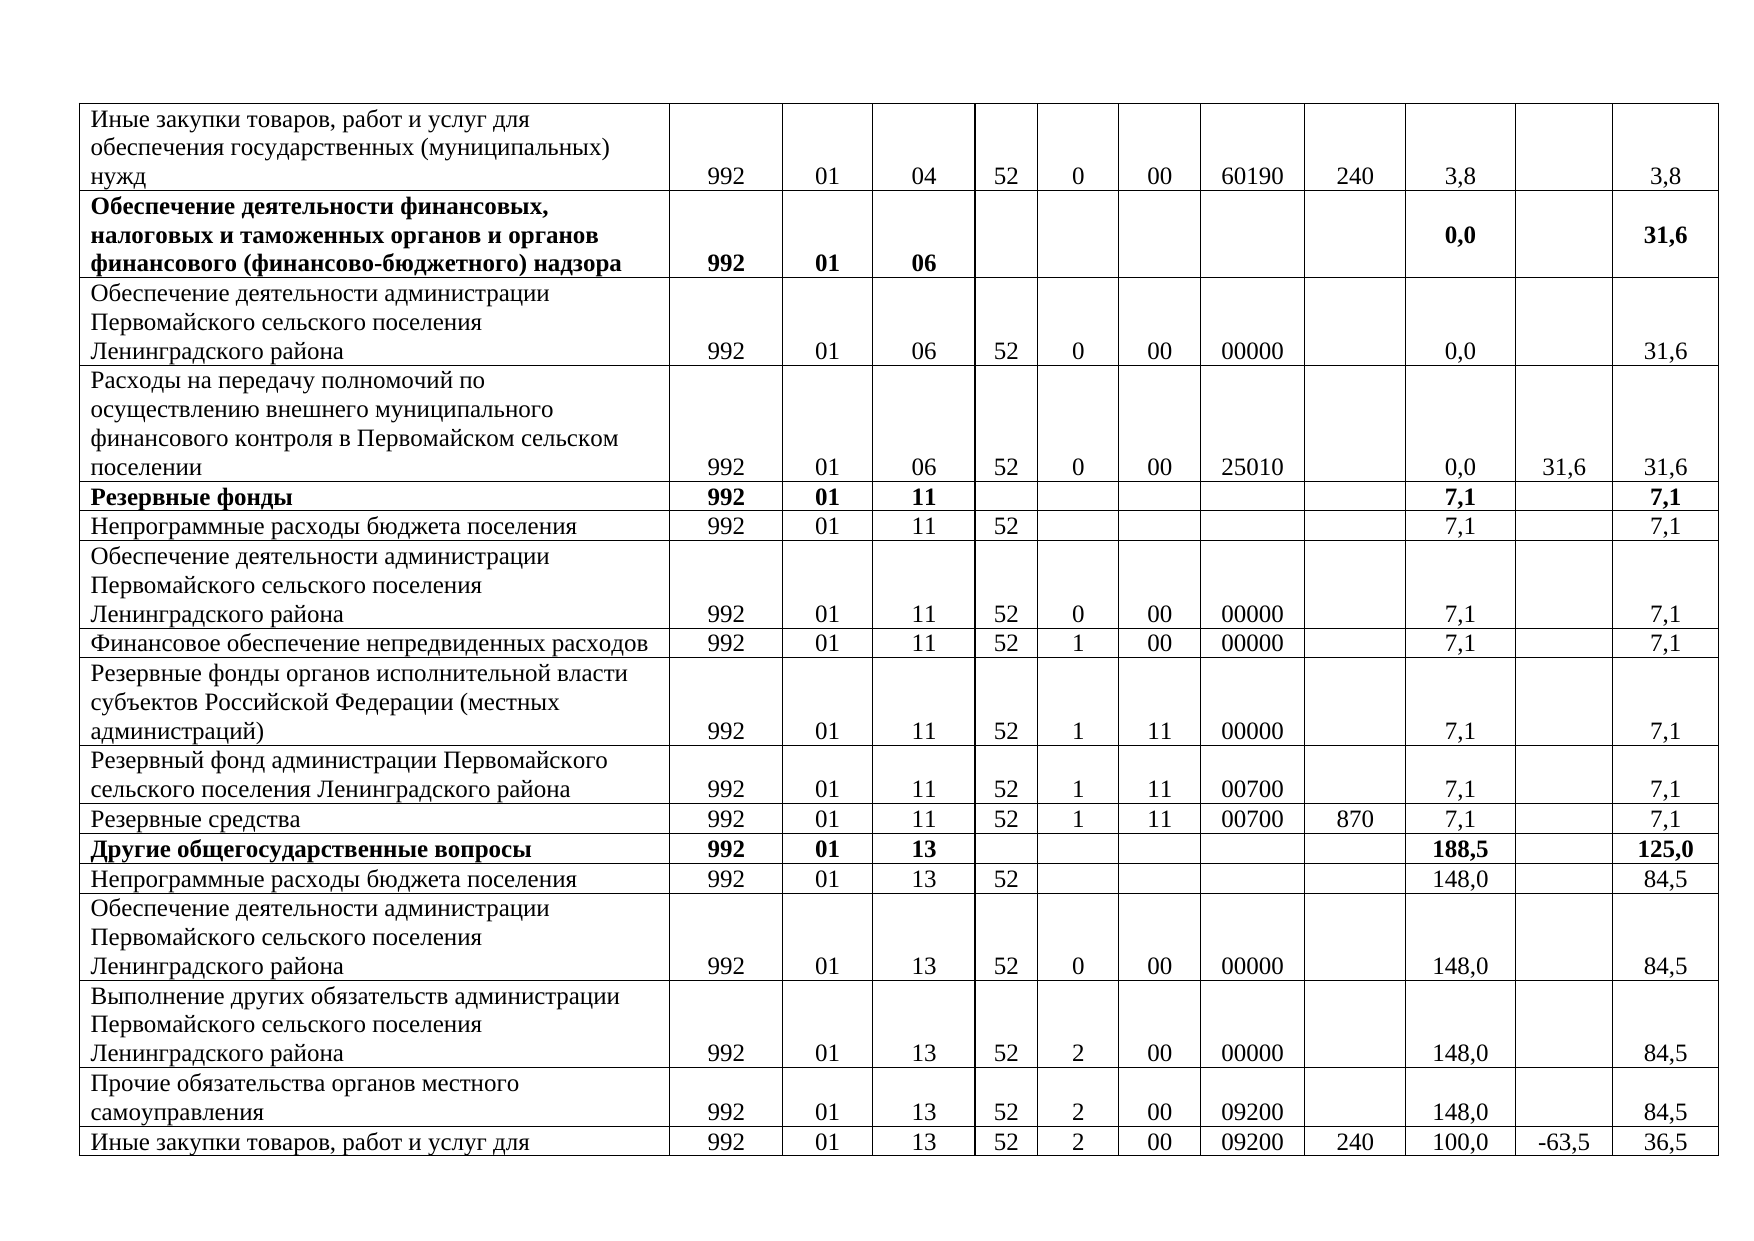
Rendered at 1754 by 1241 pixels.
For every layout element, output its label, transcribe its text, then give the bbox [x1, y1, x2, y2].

table_cell 148,0 [1406, 864, 1515, 892]
table_cell [1516, 834, 1612, 863]
table_cell 100,0 [1406, 1127, 1515, 1155]
table_cell [1305, 541, 1405, 627]
table_cell [1119, 482, 1200, 510]
table_cell 2 [1038, 1068, 1118, 1126]
table_cell 148,0 [1406, 894, 1515, 980]
table_cell 0,0 [1406, 278, 1515, 364]
table_cell [1038, 191, 1118, 277]
table_cell 7,1 [1613, 629, 1718, 657]
table_cell 7,1 [1613, 746, 1718, 803]
table_cell 84,5 [1613, 981, 1718, 1067]
table_cell 992 [670, 511, 782, 540]
table_cell 31,6 [1613, 278, 1718, 364]
table_cell 7,1 [1613, 541, 1718, 627]
table_cell [1516, 278, 1612, 364]
table_cell 11 [1119, 658, 1200, 744]
table_cell 3,8 [1613, 104, 1718, 190]
table_cell 992 [670, 804, 782, 833]
table_cell 3,8 [1406, 104, 1515, 190]
table_cell 148,0 [1406, 1068, 1515, 1126]
table_cell 188,5 [1406, 834, 1515, 863]
table_cell [1516, 541, 1612, 627]
table_cell Финансовое обеспечение непредвиденных расходов [80, 629, 669, 657]
table_cell 992 [670, 834, 782, 863]
table_cell [1038, 834, 1118, 863]
table_cell 60190 [1201, 104, 1304, 190]
table_cell [1516, 894, 1612, 980]
table_cell 01 [783, 834, 872, 863]
table_cell Прочие обязательства органов местного самоуправления [80, 1068, 669, 1126]
table_cell 992 [670, 629, 782, 657]
table_cell Расходы на передачу полномочий по осуществлению внешнего муниципального финансового контроля в Первомайском сельском поселении [80, 366, 669, 481]
table_cell [1516, 981, 1612, 1067]
table_cell Другие общегосударственные вопросы [80, 834, 669, 863]
table_cell 52 [976, 894, 1037, 980]
table_cell [1305, 658, 1405, 744]
table_cell 01 [783, 482, 872, 510]
table_cell 00 [1119, 894, 1200, 980]
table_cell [80, 1127, 669, 1155]
table_cell -63,5 [1516, 1127, 1612, 1155]
table_cell 00000 [1201, 278, 1304, 364]
table_cell 13 [873, 864, 974, 892]
table_cell [1516, 629, 1612, 657]
table_cell [1305, 981, 1405, 1067]
table_cell 01 [783, 981, 872, 1067]
table_cell 1 [1038, 658, 1118, 744]
table_cell [1305, 366, 1405, 481]
table_cell 1 [1038, 629, 1118, 657]
table_cell 1 [1038, 746, 1118, 803]
table_cell 992 [670, 278, 782, 364]
table_cell 11 [873, 629, 974, 657]
table_cell 7,1 [1613, 658, 1718, 744]
table_cell [1516, 658, 1612, 744]
table_cell 00 [1119, 104, 1200, 190]
table_cell 7,1 [1406, 804, 1515, 833]
table_cell 00000 [1201, 894, 1304, 980]
table_cell 01 [783, 366, 872, 481]
table_cell [1201, 834, 1304, 863]
table_cell [976, 834, 1037, 863]
table_cell 00000 [1201, 658, 1304, 744]
table_cell 992 [670, 191, 782, 277]
table_cell 04 [873, 104, 974, 190]
table_cell 52 [976, 1068, 1037, 1126]
table_cell Иные закупки товаров, работ и услуг для обеспечения государственных (муниципальных) нужд [80, 104, 669, 190]
table_cell 52 [976, 366, 1037, 481]
table_cell Резервные фонды органов исполнительной власти субъектов Российской Федерации (местных администраций) [80, 658, 669, 744]
table_cell Резервные средства [80, 804, 669, 833]
table_cell 25010 [1201, 366, 1304, 481]
table_cell Непрограммные расходы бюджета поселения [80, 864, 669, 892]
table_cell 11 [1119, 804, 1200, 833]
table_cell Выполнение других обязательств администрации Первомайского сельского поселения Ленинградского района [80, 981, 669, 1067]
table_cell [1516, 191, 1612, 277]
table_cell [1305, 1068, 1405, 1126]
table_cell [1201, 511, 1304, 540]
table_cell [1201, 864, 1304, 892]
table_cell 870 [1305, 804, 1405, 833]
table_cell 01 [783, 804, 872, 833]
table_cell 992 [670, 894, 782, 980]
table_cell 13 [873, 1068, 974, 1126]
table_cell [976, 482, 1037, 510]
table_cell 00000 [1201, 981, 1304, 1067]
table_cell 7,1 [1613, 804, 1718, 833]
table_cell [1038, 482, 1118, 510]
table_cell 0,0 [1406, 366, 1515, 481]
table_cell 00 [1119, 981, 1200, 1067]
table_cell Резервные фонды [80, 482, 669, 510]
table_cell [1305, 278, 1405, 364]
table_cell [1119, 191, 1200, 277]
table_cell 11 [873, 658, 974, 744]
table_cell 31,6 [1516, 366, 1612, 481]
table_cell [1305, 482, 1405, 510]
table_cell 7,1 [1406, 629, 1515, 657]
table_cell 992 [670, 981, 782, 1067]
table_cell 09200 [1201, 1127, 1304, 1155]
table_cell [1119, 834, 1200, 863]
table_cell 31,6 [1613, 191, 1718, 277]
table_cell 84,5 [1613, 864, 1718, 892]
table_cell 992 [670, 746, 782, 803]
table_cell 01 [783, 1127, 872, 1155]
table_cell 52 [976, 541, 1037, 627]
table_cell 13 [873, 1127, 974, 1155]
table_cell [1305, 191, 1405, 277]
table_cell 01 [783, 278, 872, 364]
table_cell 2 [1038, 1127, 1118, 1155]
table_cell 992 [670, 864, 782, 892]
table_cell 992 [670, 482, 782, 510]
table_cell 52 [976, 278, 1037, 364]
table_cell 84,5 [1613, 894, 1718, 980]
table_cell [1516, 746, 1612, 803]
table_cell 01 [783, 629, 872, 657]
table_cell 84,5 [1613, 1068, 1718, 1126]
table_cell 00 [1119, 278, 1200, 364]
table_cell 148,0 [1406, 981, 1515, 1067]
table_cell 240 [1305, 104, 1405, 190]
table_cell 0 [1038, 366, 1118, 481]
table_cell 7,1 [1406, 541, 1515, 627]
table_cell [1305, 894, 1405, 980]
table_cell 125,0 [1613, 834, 1718, 863]
table_cell [1305, 629, 1405, 657]
table_cell 00000 [1201, 541, 1304, 627]
table_cell 7,1 [1406, 511, 1515, 540]
table_cell 992 [670, 1068, 782, 1126]
table_cell 52 [976, 511, 1037, 540]
table_cell 01 [783, 658, 872, 744]
table_cell 7,1 [1406, 658, 1515, 744]
table_cell 7,1 [1613, 511, 1718, 540]
table_cell 11 [1119, 746, 1200, 803]
table_cell [1516, 804, 1612, 833]
table_cell [1516, 1068, 1612, 1126]
table_cell 00700 [1201, 746, 1304, 803]
table_cell 0 [1038, 104, 1118, 190]
table_cell 00 [1119, 1068, 1200, 1126]
table_cell 00700 [1201, 804, 1304, 833]
table_cell [1038, 864, 1118, 892]
table_cell [1201, 482, 1304, 510]
table_cell 01 [783, 541, 872, 627]
table_cell 11 [873, 804, 974, 833]
table_cell 7,1 [1406, 746, 1515, 803]
table_cell 01 [783, 191, 872, 277]
table_cell 0 [1038, 278, 1118, 364]
table_cell [1305, 864, 1405, 892]
table_cell 06 [873, 366, 974, 481]
table_cell 992 [670, 104, 782, 190]
table_cell [1516, 104, 1612, 190]
table_cell 992 [670, 1127, 782, 1155]
table_cell [1305, 746, 1405, 803]
table_cell 2 [1038, 981, 1118, 1067]
table_cell 52 [976, 804, 1037, 833]
table_cell [1516, 482, 1612, 510]
table_cell 00 [1119, 541, 1200, 627]
table_cell 52 [976, 746, 1037, 803]
table_cell 00 [1119, 1127, 1200, 1155]
table_cell Непрограммные расходы бюджета поселения [80, 511, 669, 540]
table_cell 0 [1038, 894, 1118, 980]
table_cell 52 [976, 658, 1037, 744]
table_cell 240 [1305, 1127, 1405, 1155]
table_cell Обеспечение деятельности администрации Первомайского сельского поселения Ленинградского района [80, 894, 669, 980]
table_cell Обеспечение деятельности администрации Первомайского сельского поселения Ленинградского района [80, 278, 669, 364]
table_cell [976, 191, 1037, 277]
table_cell 11 [873, 746, 974, 803]
table_cell [1119, 864, 1200, 892]
table_cell 0,0 [1406, 191, 1515, 277]
table_cell [1516, 511, 1612, 540]
table_cell [1516, 864, 1612, 892]
table_cell 01 [783, 1068, 872, 1126]
table_cell 31,6 [1613, 366, 1718, 481]
table_cell [1305, 511, 1405, 540]
table_cell 13 [873, 834, 974, 863]
table_cell 52 [976, 864, 1037, 892]
table_cell 01 [783, 894, 872, 980]
table_cell Обеспечение деятельности финансовых, налоговых и таможенных органов и органов финансового (финансово-бюджетного) надзора [80, 191, 669, 277]
table_cell 52 [976, 981, 1037, 1067]
table_cell 11 [873, 511, 974, 540]
table_cell [1305, 834, 1405, 863]
table_cell [1201, 191, 1304, 277]
table_cell 09200 [1201, 1068, 1304, 1126]
table_cell 11 [873, 482, 974, 510]
table_cell 00000 [1201, 629, 1304, 657]
table_cell 36,5 [1613, 1127, 1718, 1155]
table_cell 992 [670, 541, 782, 627]
table_cell 00 [1119, 629, 1200, 657]
table_cell 52 [976, 104, 1037, 190]
table_cell 13 [873, 981, 974, 1067]
table_cell [1038, 511, 1118, 540]
table_cell [1119, 511, 1200, 540]
table_cell Обеспечение деятельности администрации Первомайского сельского поселения Ленинградского района [80, 541, 669, 627]
table_cell 01 [783, 104, 872, 190]
table_cell 13 [873, 894, 974, 980]
table_cell 06 [873, 278, 974, 364]
table_cell 52 [976, 629, 1037, 657]
table_cell 01 [783, 864, 872, 892]
table_cell 7,1 [1406, 482, 1515, 510]
table_cell 06 [873, 191, 974, 277]
table_cell 01 [783, 511, 872, 540]
table_cell 1 [1038, 804, 1118, 833]
table_cell 00 [1119, 366, 1200, 481]
table_cell 0 [1038, 541, 1118, 627]
table_cell 11 [873, 541, 974, 627]
table_cell 52 [976, 1127, 1037, 1155]
table_cell Резервный фонд администрации Первомайского сельского поселения Ленинградского района [80, 746, 669, 803]
table_cell 01 [783, 746, 872, 803]
table_cell 7,1 [1613, 482, 1718, 510]
table_cell 992 [670, 658, 782, 744]
table_cell 992 [670, 366, 782, 481]
